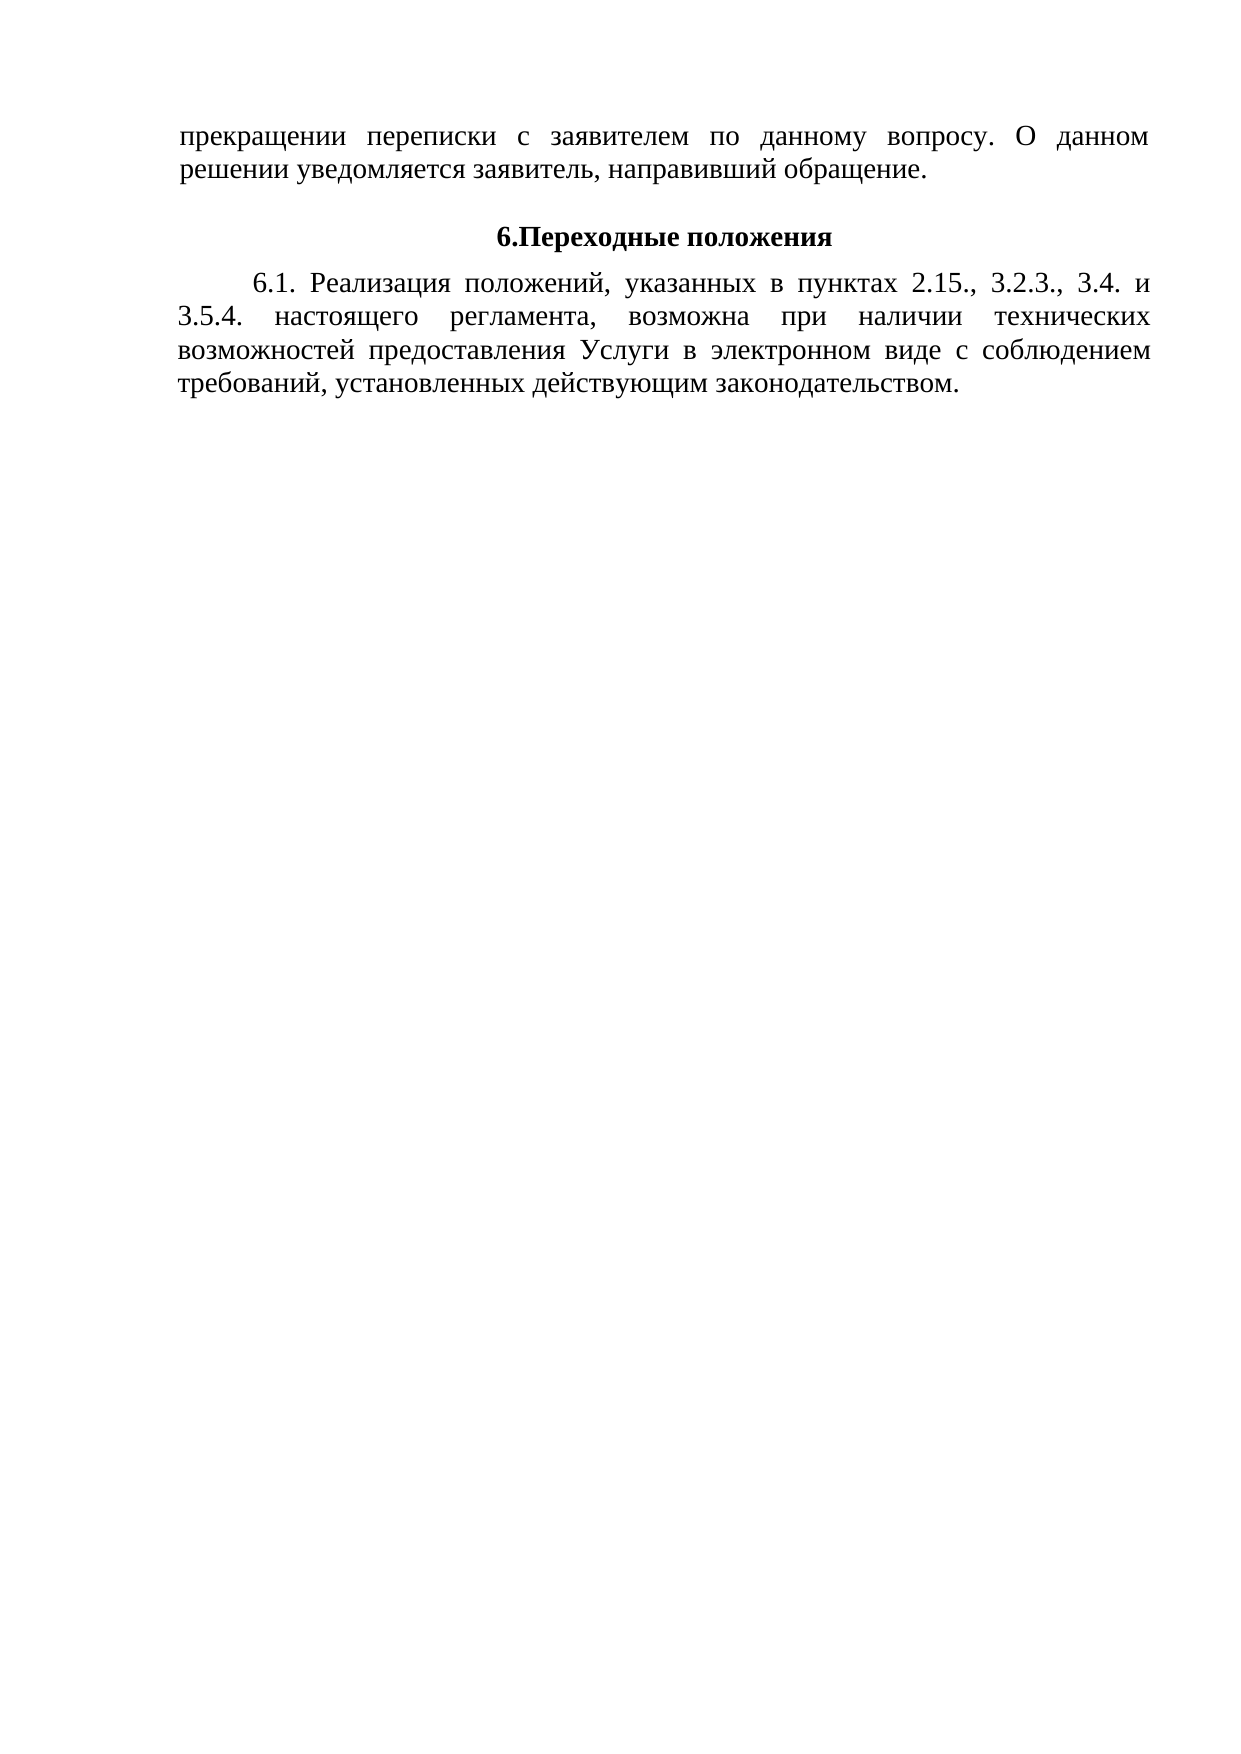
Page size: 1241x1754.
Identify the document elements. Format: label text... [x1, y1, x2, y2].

text 6.1. Реализация положений, указанных в пунктах 2.15., 3.2.3., 3.4. и 3.5.4. настоящего регламента, возможна при наличии технических возможностей предоставления Услуги в электронном виде с соблюдением требований, установленных действующим законодательством. [177, 265, 1152, 399]
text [179, 118, 1149, 185]
text 6.Переходные положения [177, 219, 1152, 252]
